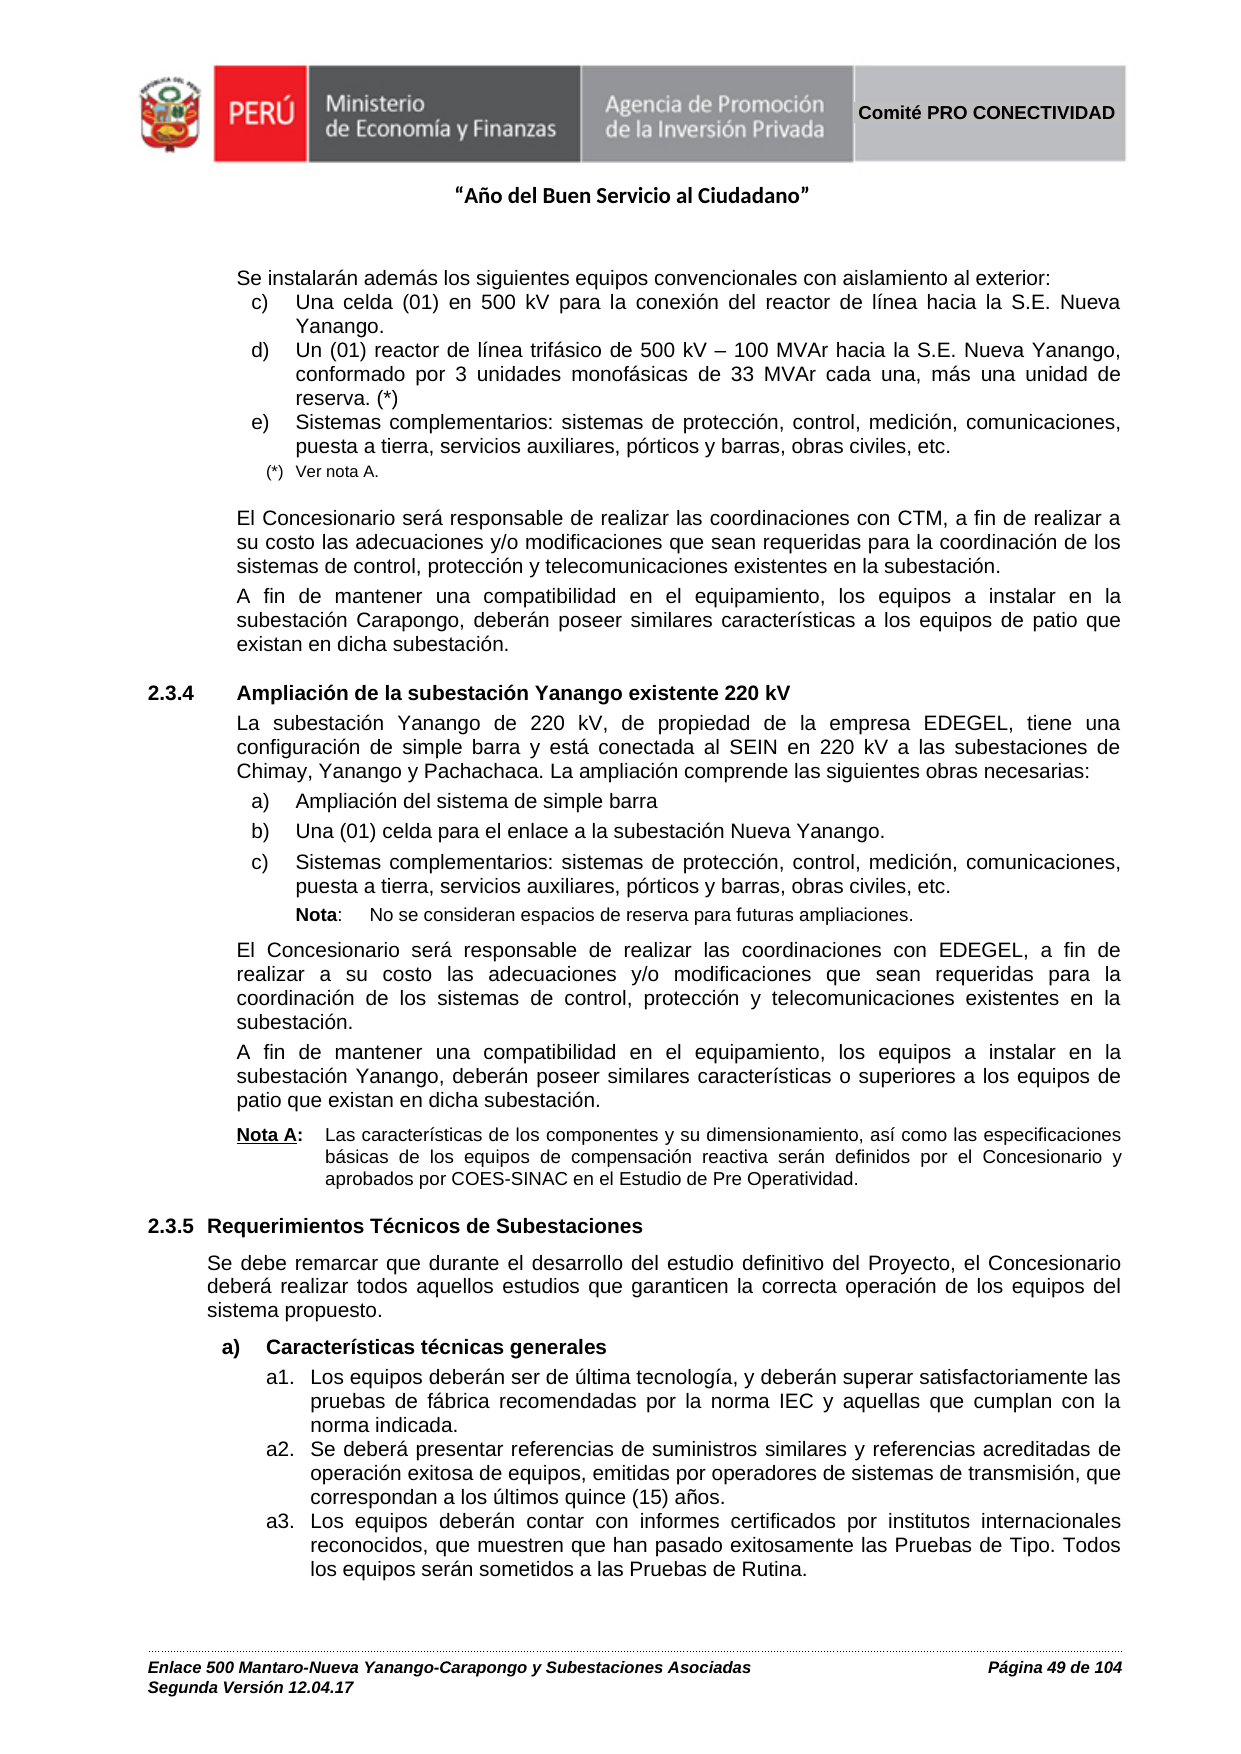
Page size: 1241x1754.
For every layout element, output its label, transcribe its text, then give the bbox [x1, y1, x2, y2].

text a) Características técnicas generales [222, 1335, 1122, 1359]
list Ampliación del sistema de simple barra [251, 789, 1122, 813]
text 2.3.5 Requerimientos Técnicos de Subestaciones [148, 1214, 1122, 1238]
text 2.3.4 Ampliación de la subestación Yanango existente 220 kV [148, 681, 1122, 705]
text Se instalarán además los siguientes equipos convencionales con aislamiento al exterior: [236, 266, 1122, 290]
list Un (01) reactor de línea trifásico de 500 kV – 100 MVAr hacia la S.E. Nueva Yanango, conformado por 3 unidades monofásicas de 33 MVAr cada una, más una unidad de reserva. (*) [251, 338, 1122, 409]
text Se debe remarcar que durante el desarrollo del estudio definitivo del Proyecto, el Concesionario deberá realizar todos aquellos estudios que garanticen la correcta operación de los equipos del sistema propuesto. [207, 1250, 1122, 1322]
text Nota: No se consideran espacios de reserva para futuras ampliaciones. [295, 904, 1122, 925]
text Nota A: Las características de los componentes y su dimensionamiento, así como las especificaciones básicas de los equipos de compensación reactiva serán definidos por el Concesionario y aprobados por COES-SINAC en el Estudio de Pre Operatividad. [236, 1124, 1122, 1189]
text A fin de mantener una compatibilidad en el equipamiento, los equipos a instalar en la subestación Carapongo, deberán poseer similares características a los equipos de patio que existan en dicha subestación. [236, 584, 1122, 656]
list Una celda (01) en 500 kV para la conexión del reactor de línea hacia la S.E. Nueva Yanango. [251, 290, 1122, 338]
text a2. Se deberá presentar referencias de suministros similares y referencias acreditadas de operación exitosa de equipos, emitidas por operadores de sistemas de transmisión, que correspondan a los últimos quince (15) años. [266, 1437, 1122, 1509]
list Sistemas complementarios: sistemas de protección, control, medición, comunicaciones, puesta a tierra, servicios auxiliares, pórticos y barras, obras civiles, etc. [251, 849, 1122, 897]
text (*) Ver nota A. [266, 462, 1122, 481]
text a1. Los equipos deberán ser de última tecnología, y deberán superar satisfactoriamente las pruebas de fábrica recomendadas por la norma IEC y aquellas que cumplan con la norma indicada. [266, 1365, 1122, 1437]
text El Concesionario será responsable de realizar las coordinaciones con EDEGEL, a fin de realizar a su costo las adecuaciones y/o modificaciones que sean requeridas para la coordinación de los sistemas de control, protección y telecomunicaciones existentes en la subestación. [236, 938, 1122, 1034]
text A fin de mantener una compatibilidad en el equipamiento, los equipos a instalar en la subestación Yanango, deberán poseer similares características o superiores a los equipos de patio que existan en dicha subestación. [236, 1040, 1122, 1112]
list Una (01) celda para el enlace a la subestación Nueva Yanango. [251, 819, 1122, 843]
picture [132, 56, 1132, 190]
text a3. Los equipos deberán contar con informes certificados por institutos internacionales reconocidos, que muestren que han pasado exitosamente las Pruebas de Tipo. Todos los equipos serán sometidos a las Pruebas de Rutina. [266, 1509, 1122, 1581]
text El Concesionario será responsable de realizar las coordinaciones con CTM, a fin de realizar a su costo las adecuaciones y/o modificaciones que sean requeridas para la coordinación de los sistemas de control, protección y telecomunicaciones existentes en la subestación. [236, 506, 1122, 578]
list Sistemas complementarios: sistemas de protección, control, medición, comunicaciones, puesta a tierra, servicios auxiliares, pórticos y barras, obras civiles, etc. [251, 409, 1122, 457]
text La subestación Yanango de 220 kV, de propiedad de la empresa EDEGEL, tiene una configuración de simple barra y está conectada al SEIN en 220 kV a las subestaciones de Chimay, Yanango y Pachachaca. La ampliación comprende las siguientes obras necesarias: [236, 711, 1122, 783]
